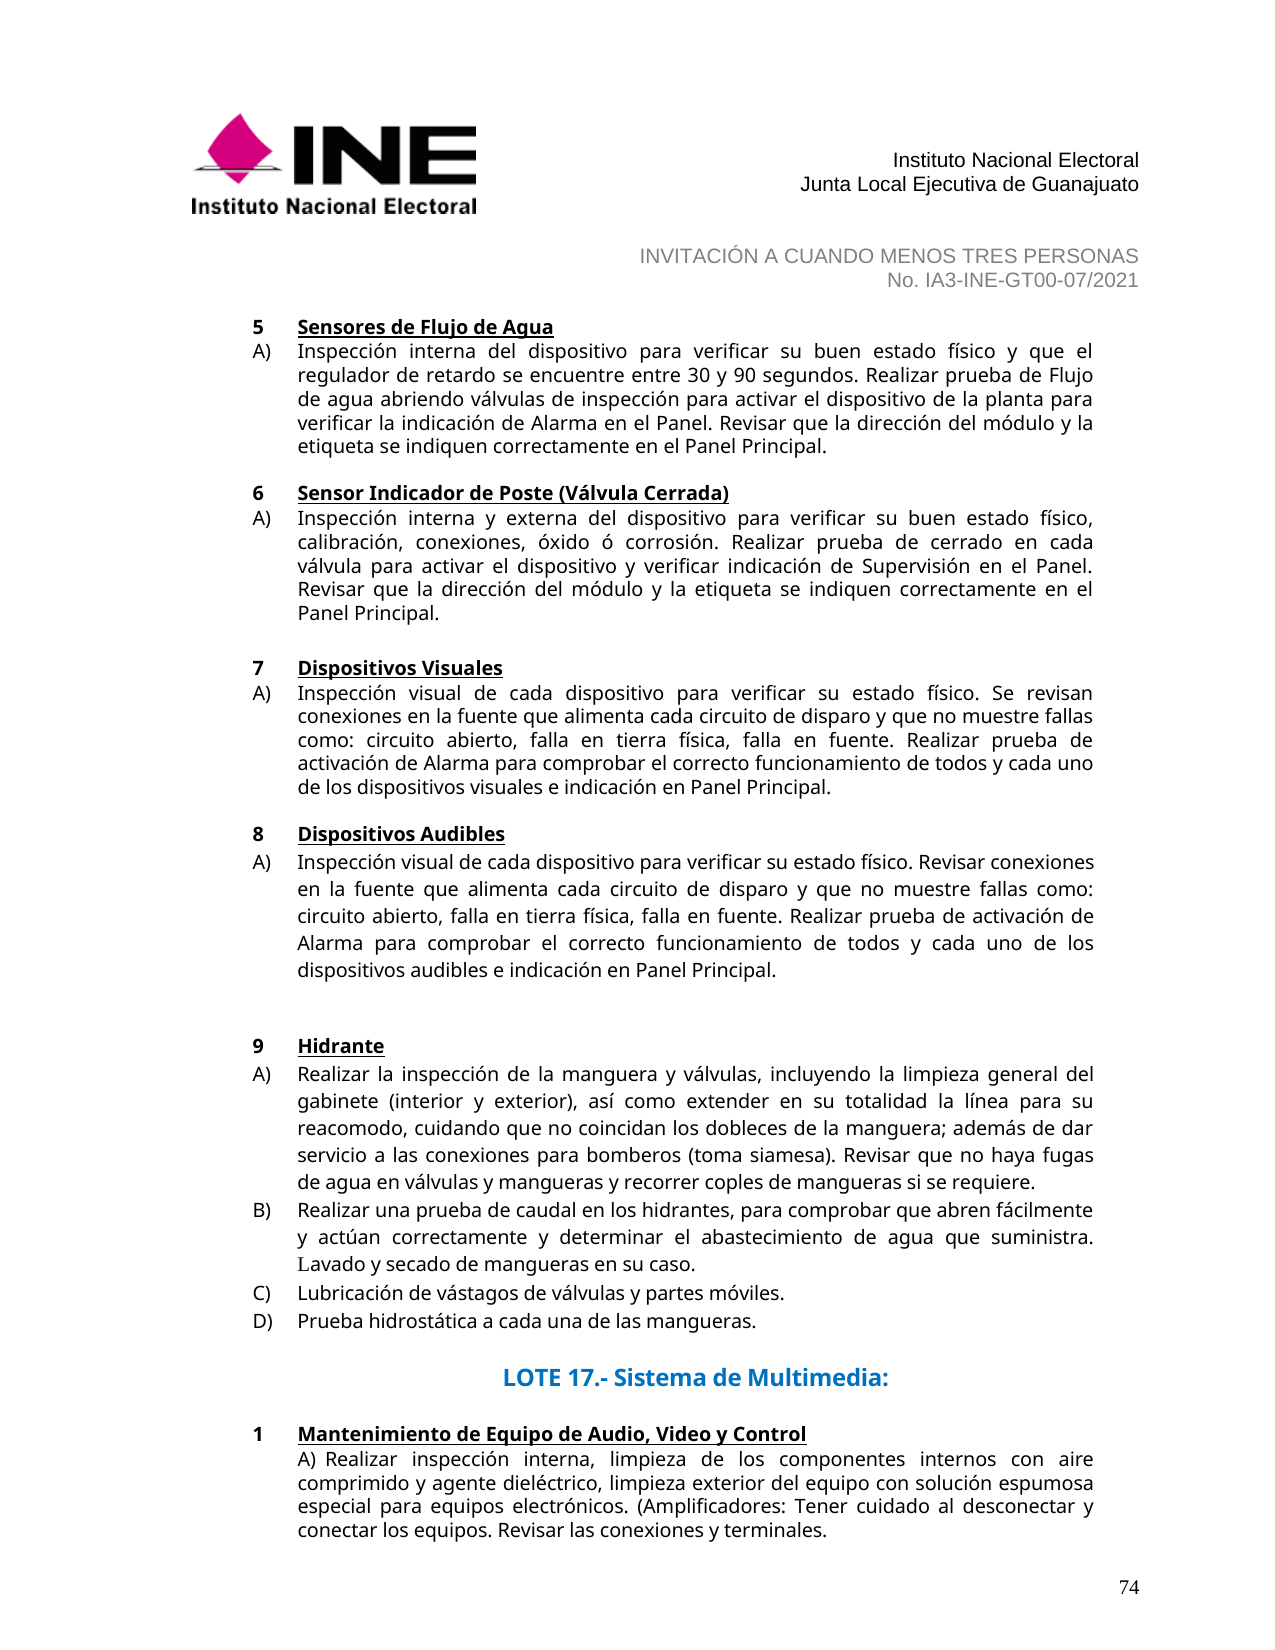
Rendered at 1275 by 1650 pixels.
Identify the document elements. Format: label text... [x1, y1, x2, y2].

text A) Inspección interna del dispositivo para verificar su buen estado físico y que el regulador de retardo se encuentre entre 30 y 90 segundos. Realizar prueba de Flujo de agua abriendo válvulas de inspección para activar el dispositivo de la planta para verificar la indicación de Alarma en el Panel. Revisar que la dirección del módulo y la etiqueta se indiquen correctamente en el Panel Principal. [252, 340, 1094, 458]
text A) Realizar la inspección de la manguera y válvulas, incluyendo la limpieza general del gabinete (interior y exterior), así como extender en su totalidad la línea para su reacomodo, cuidando que no coincidan los dobleces de la manguera; además de dar servicio a las conexiones para bomberos (toma siamesa). Revisar que no haya fugas de agua en válvulas y mangueras y recorrer coples de mangueras si se requiere. [252, 1060, 1094, 1195]
text 7 Dispositivos Visuales [252, 656, 1139, 680]
text C) Lubricación de vástagos de válvulas y partes móviles. [252, 1279, 1094, 1306]
text 8 Dispositivos Audibles [252, 823, 1139, 847]
text A) Inspección visual de cada dispositivo para verificar su estado físico. Se revisan conexiones en la fuente que alimenta cada circuito de disparo y que no muestre fallas como: circuito abierto, falla en tierra física, falla en fuente. Realizar prueba de activación de Alarma para comprobar el correcto funcionamiento de todos y cada uno de los dispositivos visuales e indicación en Panel Principal. [252, 681, 1094, 799]
text 1 Mantenimiento de Equipo de Audio, Video y Control [252, 1421, 1139, 1448]
text B) Realizar una prueba de caudal en los hidrantes, para comprobar que abren fácilmente y actúan correctamente y determinar el abastecimiento de agua que suministra. Lavado y secado de mangueras en su caso. [252, 1196, 1094, 1277]
text A) Inspección visual de cada dispositivo para verificar su estado físico. Revisar conexiones en la fuente que alimenta cada circuito de disparo y que no muestre fallas como: circuito abierto, falla en tierra física, falla en fuente. Realizar prueba de activación de Alarma para comprobar el correcto funcionamiento de todos y cada uno de los dispositivos audibles e indicación en Panel Principal. [252, 848, 1094, 983]
text LOTE 17.- Sistema de Multimedia: [252, 1364, 1139, 1392]
text D) Prueba hidrostática a cada una de las mangueras. [252, 1307, 1094, 1334]
list Realizar inspección interna, limpieza de los componentes internos con aire comprimido y agente dieléctrico, limpieza exterior del equipo con solución espumosa especial para equipos electrónicos. (Amplificadores: Tener cuidado al desconectar y conectar los equipos. Revisar las conexiones y terminales. [297, 1448, 1094, 1542]
text 5 Sensores de Flujo de Agua [252, 315, 1139, 339]
text A) Inspección interna y externa del dispositivo para verificar su buen estado físico, calibración, conexiones, óxido ó corrosión. Realizar prueba de cerrado en cada válvula para activar el dispositivo y verificar indicación de Supervisión en el Panel. Revisar que la dirección del módulo y la etiqueta se indiquen correctamente en el Panel Principal. [252, 507, 1094, 625]
text 9 Hidrante [252, 1035, 1139, 1059]
picture [192, 113, 476, 214]
text 6 Sensor Indicador de Poste (Válvula Cerrada) [252, 482, 1139, 506]
